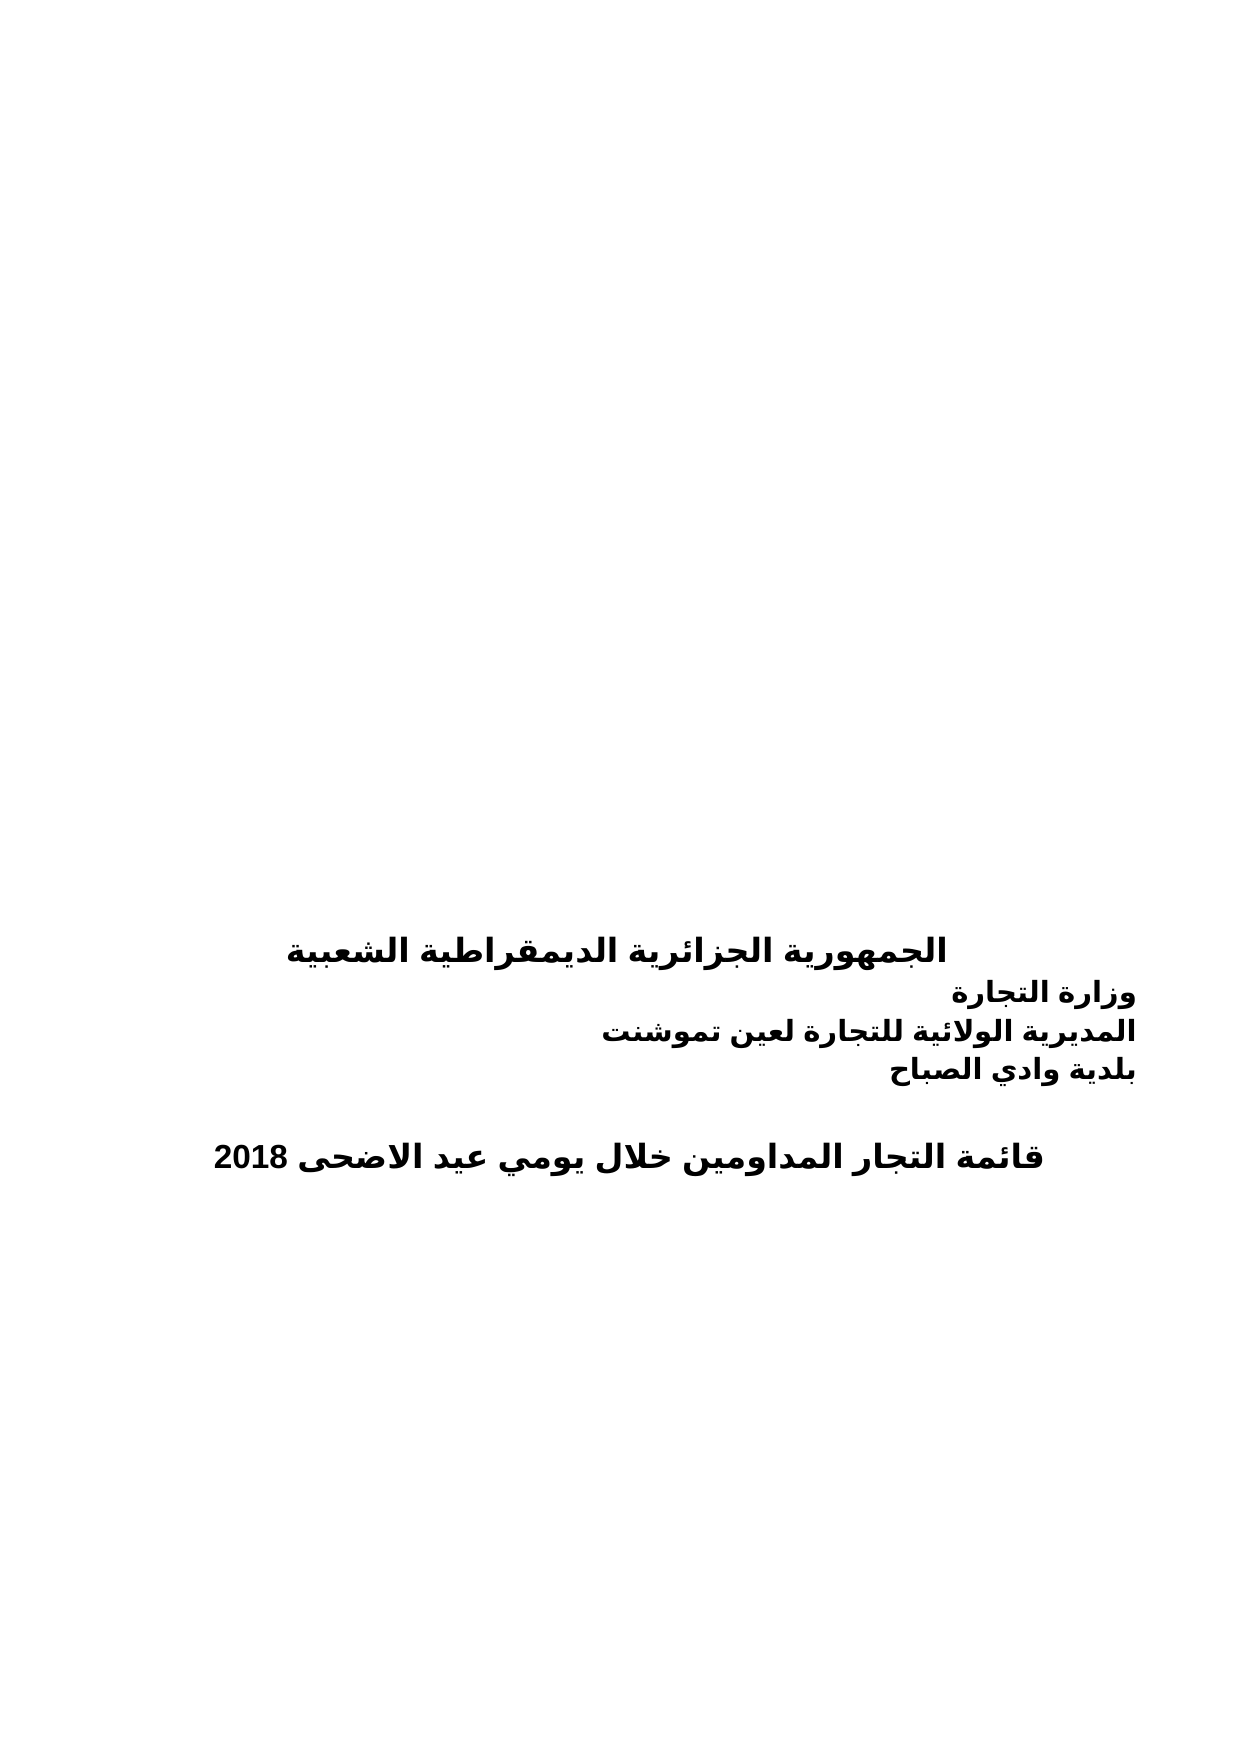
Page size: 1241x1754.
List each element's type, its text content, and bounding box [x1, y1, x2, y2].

text المديرية الولائية للتجارة لعين تموشنت [103, 1014, 1137, 1047]
text قائمة التجار المداومين خلال يومي عيد الاضحى 2018 [103, 1137, 1137, 1176]
text بلدية وادي الصباح [103, 1052, 1137, 1086]
text الجمهورية الجزائرية الديمقراطية الشعبية [103, 931, 1137, 969]
text وزارة التجارة [103, 975, 1137, 1009]
